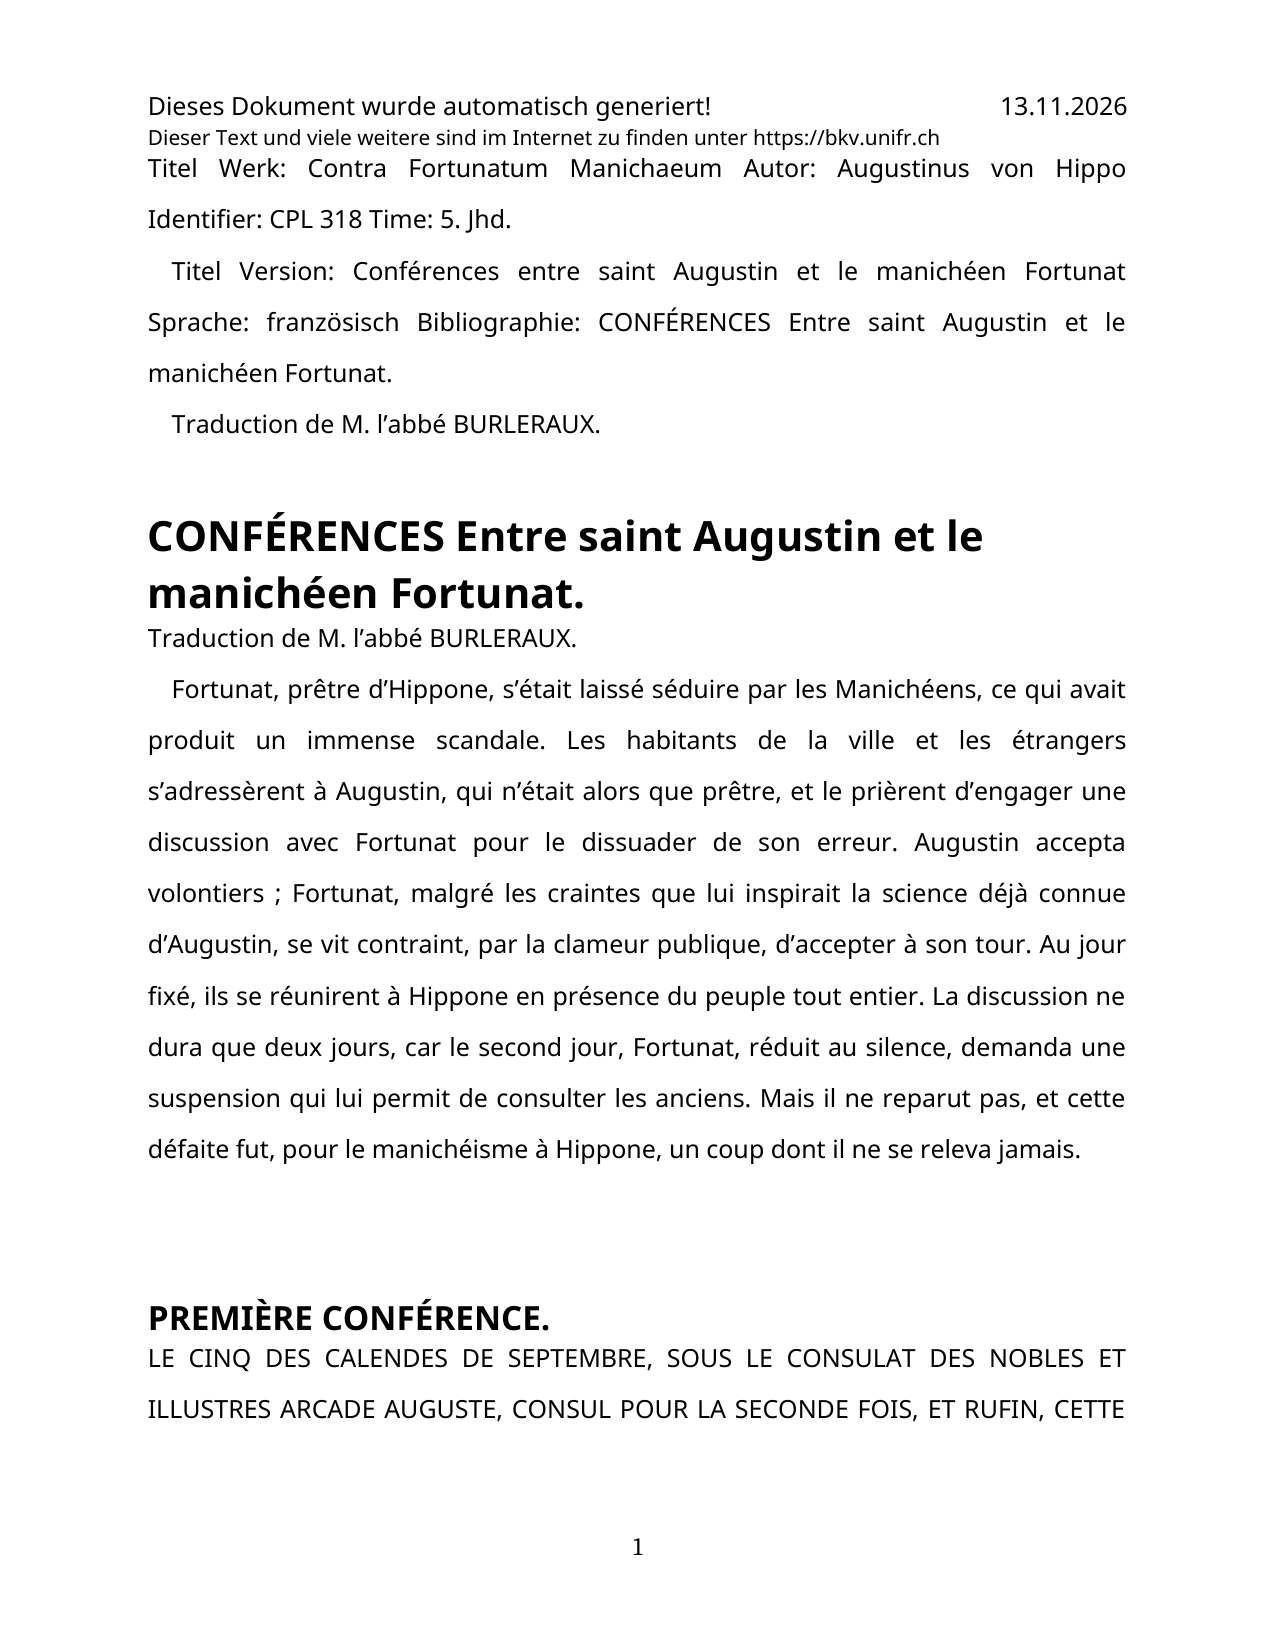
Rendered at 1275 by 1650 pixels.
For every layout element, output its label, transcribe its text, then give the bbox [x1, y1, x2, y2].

text Titel Werk: Contra Fortunatum Manichaeum Autor: Augustinus von Hippo Identifier: CPL 318 Time: 5. Jhd. [148, 151, 1127, 236]
text Traduction de M. l’abbé BURLERAUX. [148, 621, 1127, 655]
subtitle CONFÉRENCES Entre saint Augustin et le manichéen Fortunat. [148, 507, 1127, 621]
text Traduction de M. l’abbé BURLERAUX. [148, 406, 1127, 440]
subtitle PREMIÈRE CONFÉRENCE. [148, 1295, 1127, 1340]
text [148, 1340, 1127, 1425]
text Titel Version: Conférences entre saint Augustin et le manichéen Fortunat Sprache: französisch Bibliographie: CONFÉRENCES Entre saint Augustin et le manichéen Fortunat. [148, 253, 1127, 389]
text Fortunat, prêtre d’Hippone, s’était laissé séduire par les Manichéens, ce qui avait produit un immense scandale. Les habitants de la ville et les étrangers s’adressèrent à Augustin, qui n’était alors que prêtre, et le prièrent d’engager une discussion avec Fortunat pour le dissuader de son erreur. Augustin accepta volontiers ; Fortunat, malgré les craintes que lui inspirait la science déjà connue d’Augustin, se vit contraint, par la clameur publique, d’accepter à son tour. Au jour fixé, ils se réunirent à Hippone en présence du peuple tout entier. La discussion ne dura que deux jours, car le second jour, Fortunat, réduit au silence, demanda une suspension qui lui permit de consulter les anciens. Mais il ne reparut pas, et cette défaite fut, pour le manichéisme à Hippone, un coup dont il ne se releva jamais. [148, 672, 1127, 1165]
